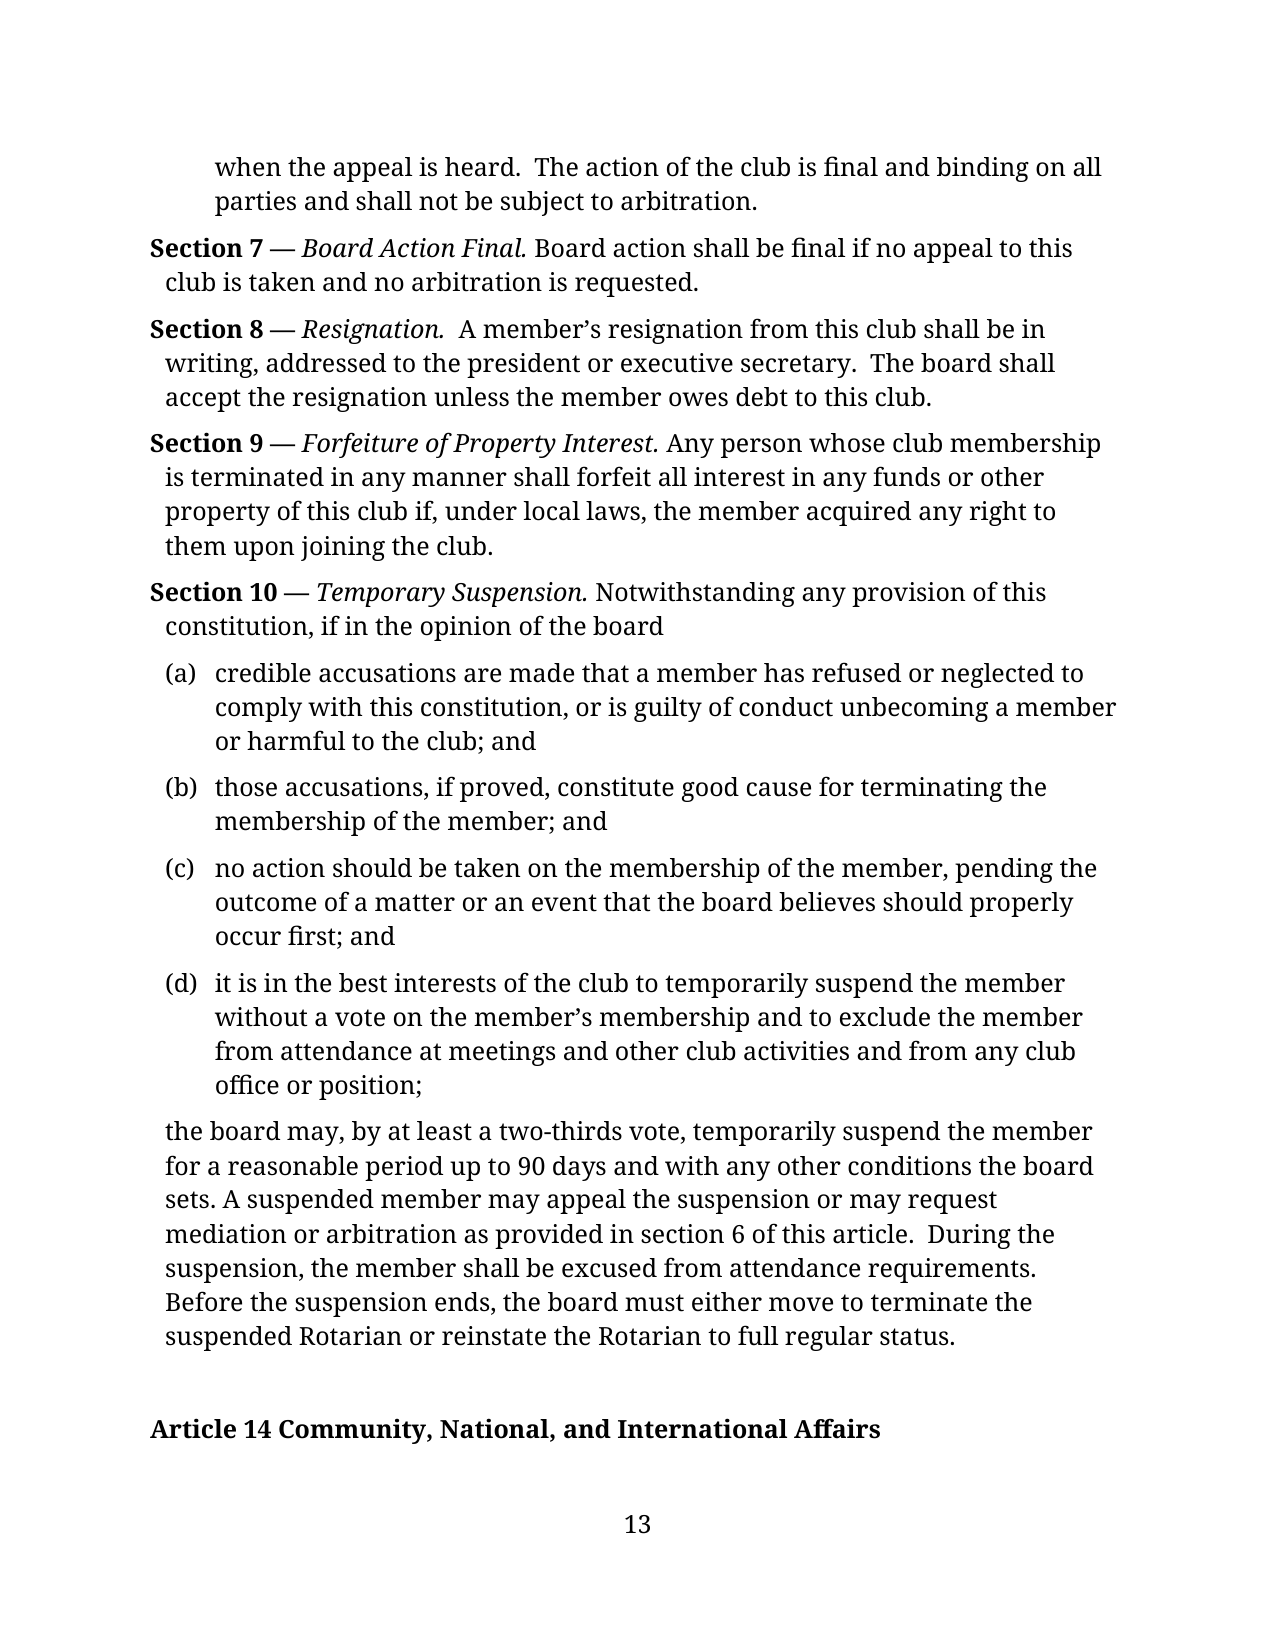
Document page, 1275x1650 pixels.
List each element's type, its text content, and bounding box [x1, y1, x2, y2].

text Section 10 — Temporary Suspension. Notwithstanding any provision of this constitution, if in the opinion of the board [150, 575, 1125, 643]
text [165, 150, 1125, 218]
text (d) it is in the best interests of the club to temporarily suspend the member without a vote on the member’s membership and to exclude the member from attendance at meetings and other club activities and from any club office or position; [165, 965, 1125, 1102]
text Section 7 — Board Action Final. Board action shall be final if no appeal to this club is taken and no arbitration is requested. [150, 231, 1125, 299]
text (b) those accusations, if proved, constitute good cause for terminating the membership of the member; and [165, 770, 1125, 838]
text (a) credible accusations are made that a member has refused or neglected to comply with this constitution, or is guilty of conduct unbecoming a member or harmful to the club; and [165, 655, 1125, 757]
text Section 8 — Resignation. A member’s resignation from this club shall be in writing, addressed to the president or executive secretary. The board shall accept the resignation unless the member owes debt to this club. [150, 311, 1125, 413]
text Article 14 Community, National, and International Affairs [150, 1412, 1125, 1446]
text the board may, by at least a two-thirds vote, temporarily suspend the member for a reasonable period up to 90 days and with any other conditions the board sets. A suspended member may appeal the suspension or may request mediation or arbitration as provided in section 6 of this article. During the suspension, the member shall be excused from attendance requirements. Before the suspension ends, the board must either move to terminate the suspended Rotarian or reinstate the Rotarian to full regular status. [165, 1114, 1125, 1352]
text (c) no action should be taken on the membership of the member, pending the outcome of a matter or an event that the board believes should properly occur first; and [165, 851, 1125, 953]
text Section 9 — Forfeiture of Property Interest. Any person whose club membership is terminated in any manner shall forfeit all interest in any funds or other property of this club if, under local laws, the member acquired any right to them upon joining the club. [150, 426, 1125, 562]
